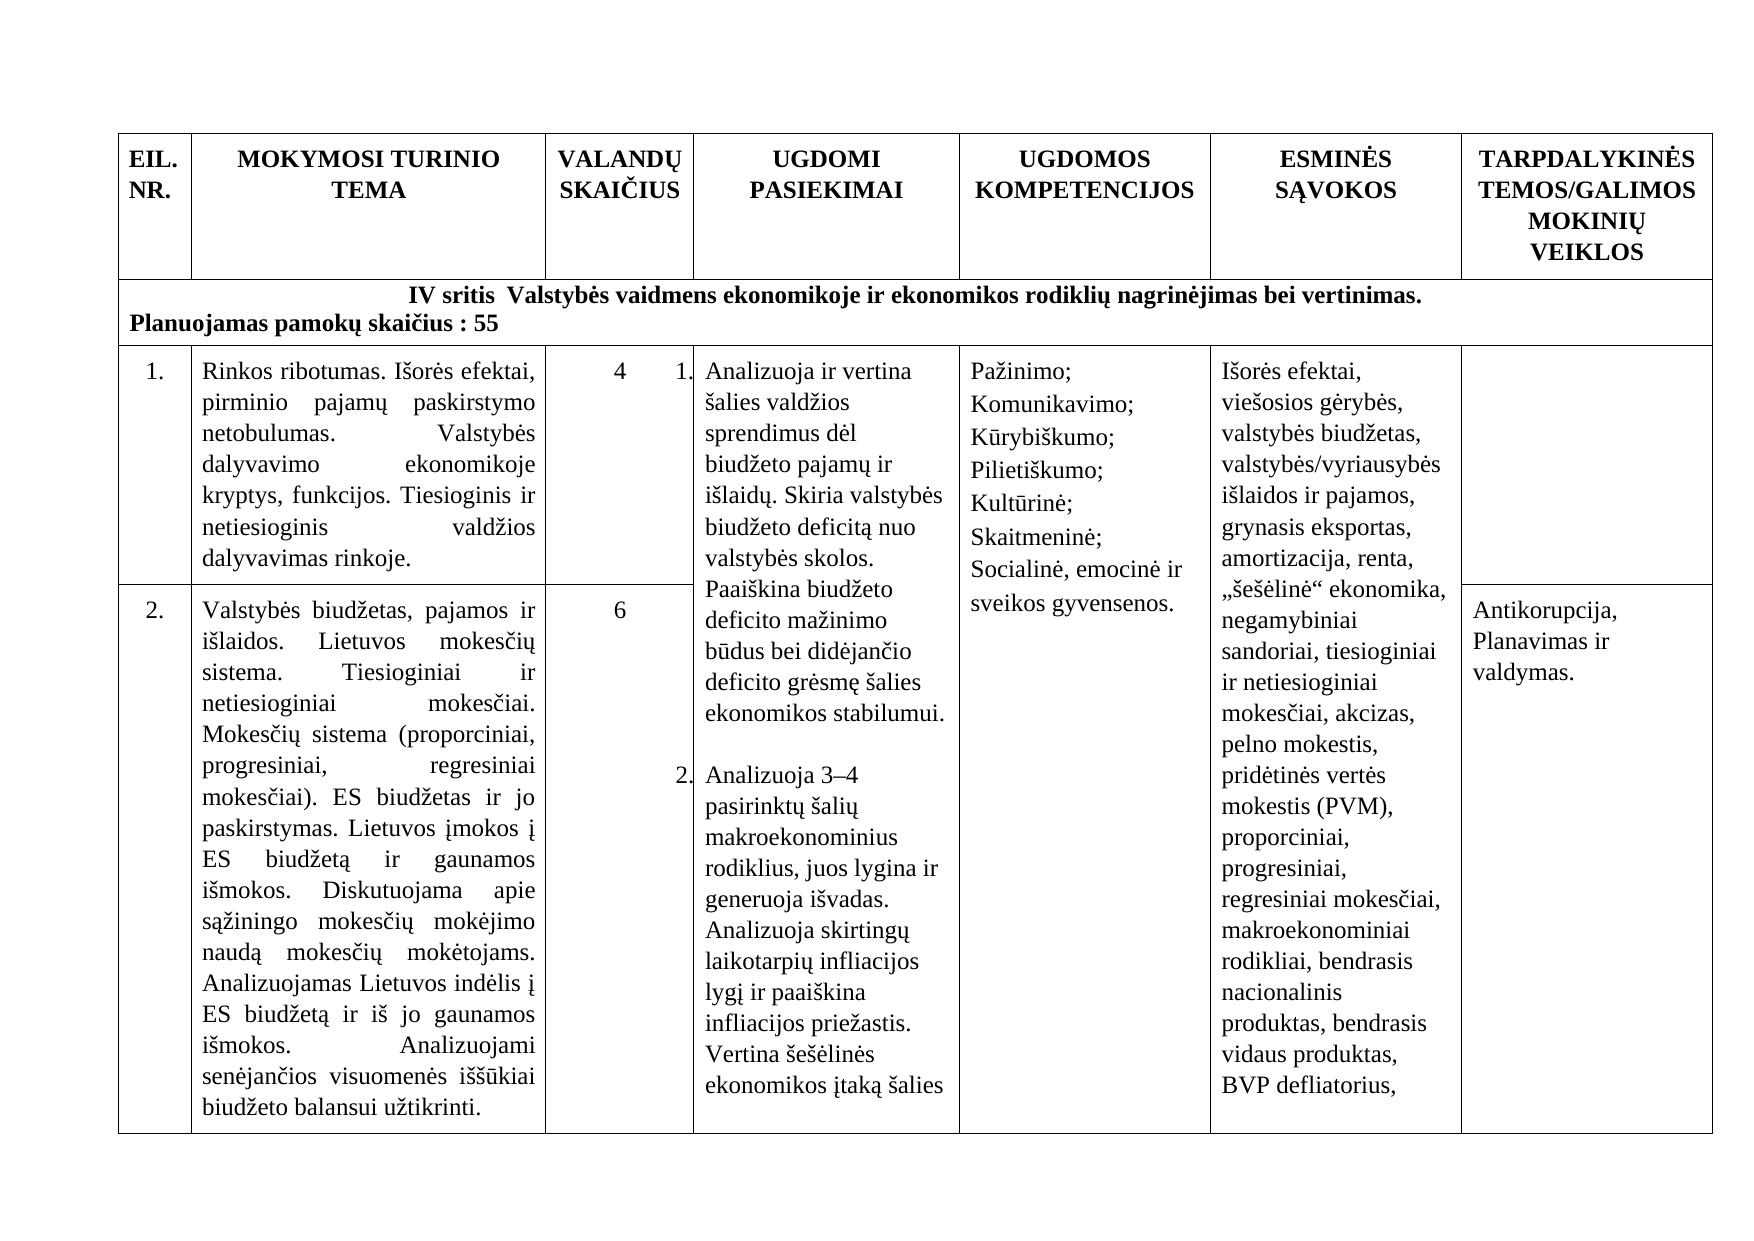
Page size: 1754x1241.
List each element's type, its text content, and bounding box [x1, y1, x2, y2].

table_cell Rinkos ribotumas. Išorės efektai, pirminio pajamų paskirstymo netobulumas. Valstybės dalyvavimo ekonomikoje kryptys, funkcijos. Tiesioginis ir netiesioginis valdžios dalyvavimas rinkoje. [192, 346, 545, 584]
table_cell Analizuoja ir vertina šalies valdžios sprendimus dėl biudžeto pajamų ir išlaidų. Skiria valstybės biudžeto deficitą nuo valstybės skolos. Paaiškina biudžeto deficito mažinimo būdus bei didėjančio deficito grėsmę šalies ekonomikos stabilumui. Analizuoja 3–4 pasirinktų šalių makroekonominius rodiklius, juos lygina ir generuoja išvadas. Analizuoja skirtingų laikotarpių infliacijos lygį ir paaiškina infliacijos priežastis. Vertina šešėlinės ekonomikos įtaką šalies ekonomikai . Paaiškina, kaip fiskalinė politika gali sušvelninti ekonominius svyravimus ir kokios galimos skatinančios fiskalinės politikos pasekmės. Nusako monetarinės politikos esmę ir valstybės skolos valdymą. [694, 346, 959, 1133]
table_header TARPDALYKINĖS TEMOS/GALIMOS MOKINIŲ VEIKLOS [1462, 134, 1712, 279]
table_cell [1462, 346, 1712, 584]
table_header UGDOMI PASIEKIMAI [694, 134, 959, 279]
table_cell IV sritis Valstybės vaidmens ekonomikoje ir ekonomikos rodiklių nagrinėjimas bei vertinimas. Planuojamas pamokų skaičius : 55 [119, 280, 1712, 345]
table_cell 6 [546, 585, 693, 1133]
table_cell 4 [546, 346, 693, 584]
table_header UGDOMOS KOMPETENCIJOS [960, 134, 1210, 279]
table_cell Antikorupcija, Planavimas ir valdymas. [1462, 585, 1712, 1133]
table_cell 1. [119, 346, 191, 584]
table_cell Išorės efektai, viešosios gėrybės, valstybės biudžetas, valstybės/vyriausybės išlaidos ir pajamos, grynasis eksportas, amortizacija, renta, „šešėlinė“ ekonomika, negamybiniai sandoriai, tiesioginiai ir netiesioginiai mokesčiai, akcizas, pelno mokestis, pridėtinės vertės mokestis (PVM), proporciniai, progresiniai, regresiniai mokesčiai, makroekonominiai rodikliai, bendrasis nacionalinis produktas, bendrasis vidaus produktas, BVP defliatorius, nacionalinės pajamos, infliacija/defliacija, hiperinfliacija, stagfliacija, baziniai metai, nedarbo lygis, aktyvumo lygis, užimtumo lygis, bedarbiai, laikinasis nedarbas, struktūrinis nedarbas, ciklinis nedarbas, visiškas užimtumas, natūralus nedarbo lygis, ekonominiai ciklai, fiskalinė politika, monetarinė politika, centrinis bankas, privalomasis rezervas, pinigų multiplikatorius, ekonominis augimas, visuomenės gerovė, perkamoji galia, darbo ištekliai, darbo jėga, bedarbis, biudžeto deficitas, valstybės skola, vartojimo kainų indeksas, žiedinė ekonomika, žalioji ekonomika, ekonomikos gerovė, Lorenzo kreivė, Phillipso kreivė, Gini indeksas. [1211, 346, 1461, 1133]
table_header MOKYMOSI TURINIO TEMA [192, 134, 545, 279]
table_cell Valstybės biudžetas, pajamos ir išlaidos. Lietuvos mokesčių sistema. Tiesioginiai ir netiesioginiai mokesčiai. Mokesčių sistema (proporciniai, progresiniai, regresiniai mokesčiai). ES biudžetas ir jo paskirstymas. Lietuvos įmokos į ES biudžetą ir gaunamos išmokos. Diskutuojama apie sąžiningo mokesčių mokėjimo naudą mokesčių mokėtojams. Analizuojamas Lietuvos indėlis į ES biudžetą ir iš jo gaunamos išmokos. Analizuojami senėjančios visuomenės iššūkiai biudžeto balansui užtikrinti. [192, 585, 545, 1133]
table_header VALANDŲ SKAIČIUS [546, 134, 693, 279]
table_header ESMINĖS SĄVOKOS [1211, 134, 1461, 279]
table_cell 2. [119, 585, 191, 1133]
table_header EIL. NR. [119, 134, 191, 279]
table_cell Pažinimo; Komunikavimo; Kūrybiškumo; Pilietiškumo; Kultūrinė; Skaitmeninė; Socialinė, emocinė ir sveikos gyvensenos. [960, 346, 1210, 1133]
